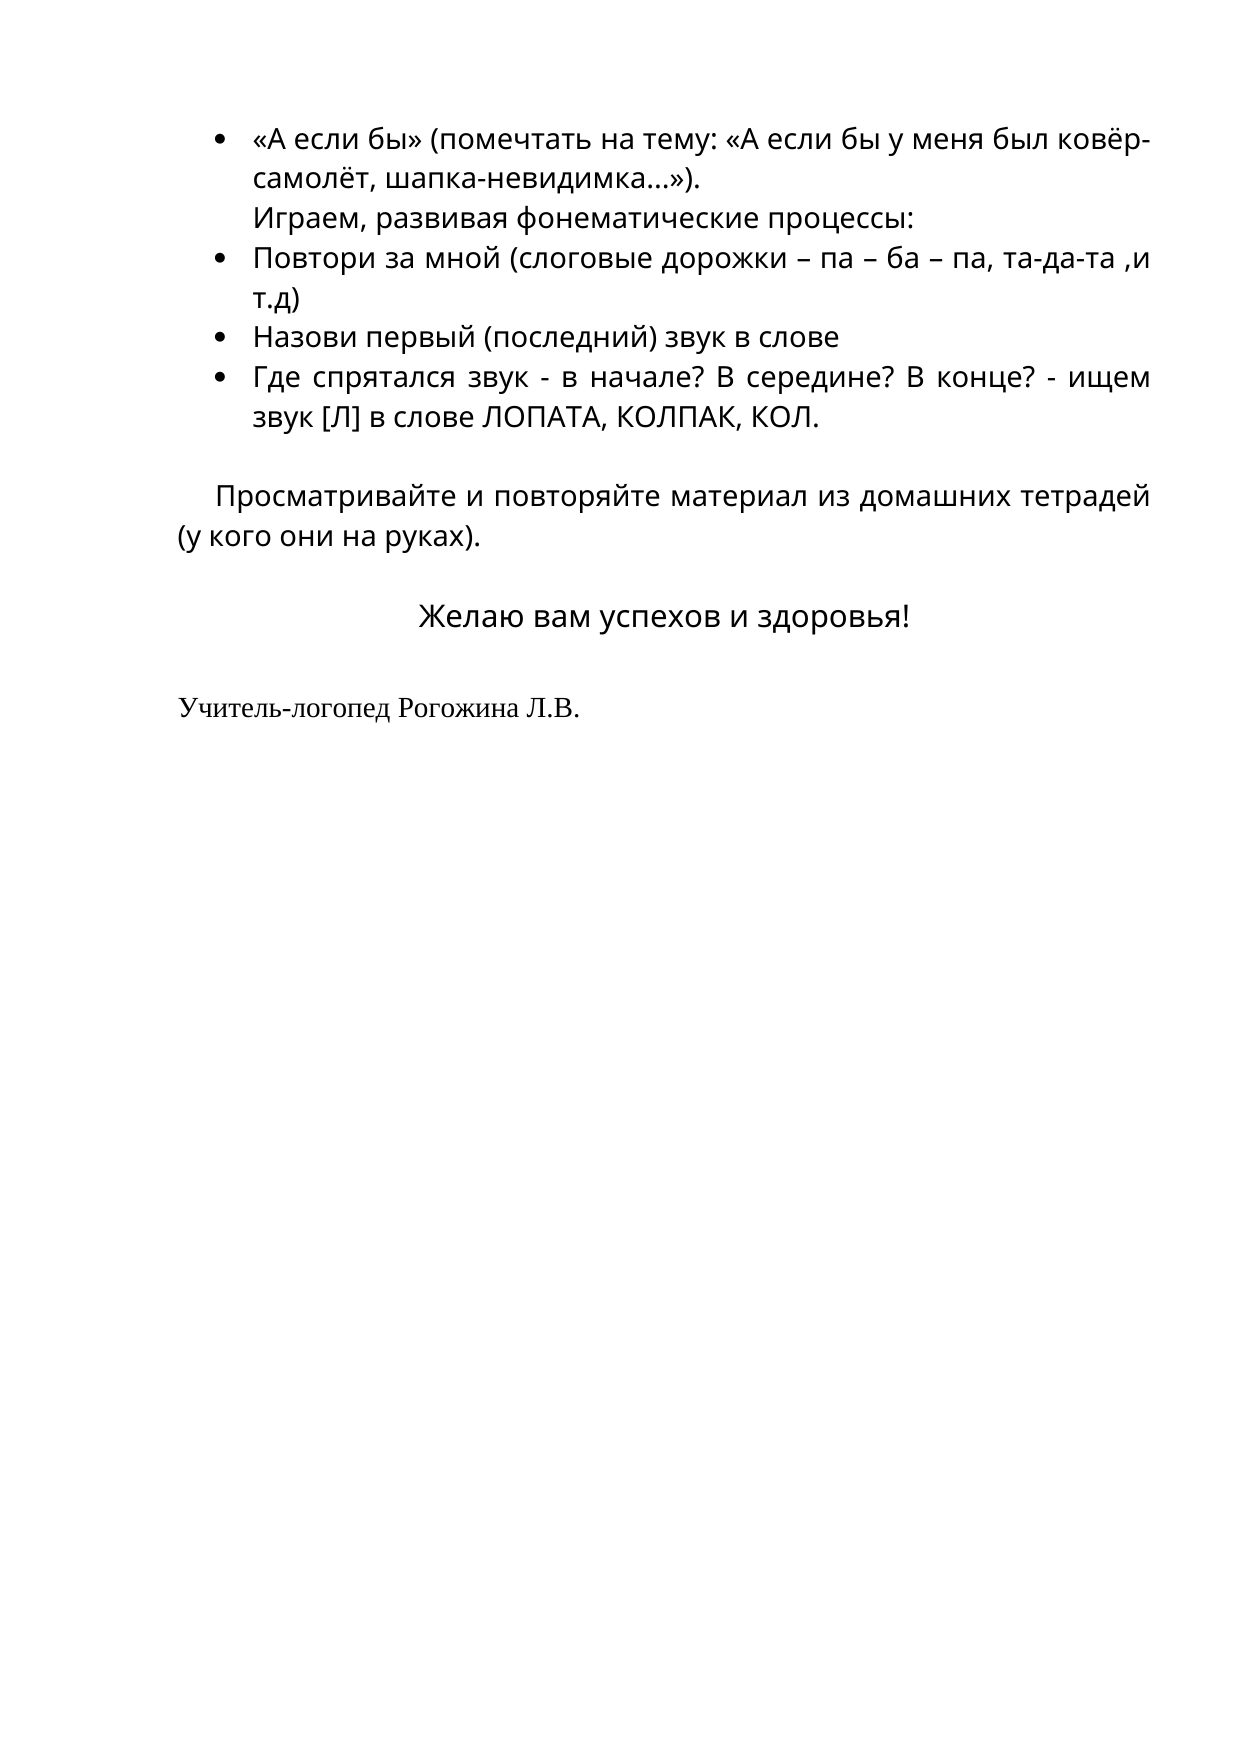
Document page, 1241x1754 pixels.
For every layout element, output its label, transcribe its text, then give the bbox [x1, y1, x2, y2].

list Играем, развивая фонематические процессы: [252, 197, 1152, 237]
text Просматривайте и повторяйте материал из домашних тетрадей (у кого они на руках). [177, 475, 1152, 555]
text Желаю вам успехов и здоровья! [177, 594, 1152, 637]
list «А если бы» (помечтать на тему: «А если бы у меня был ковёр-самолёт, шапка-невидимка...»). [215, 118, 1152, 197]
list Где спрятался звук - в начале? В середине? В конце? - ищем звук [Л] в слове ЛОПАТА, КОЛПАК, КОЛ. [215, 356, 1152, 436]
text Учитель-логопед Рогожина Л.В. [177, 690, 1152, 723]
list Назови первый (последний) звук в слове [215, 317, 1152, 356]
list Повтори за мной (слоговые дорожки – па – ба – па, та-да-та ,и т.д) [215, 237, 1152, 317]
